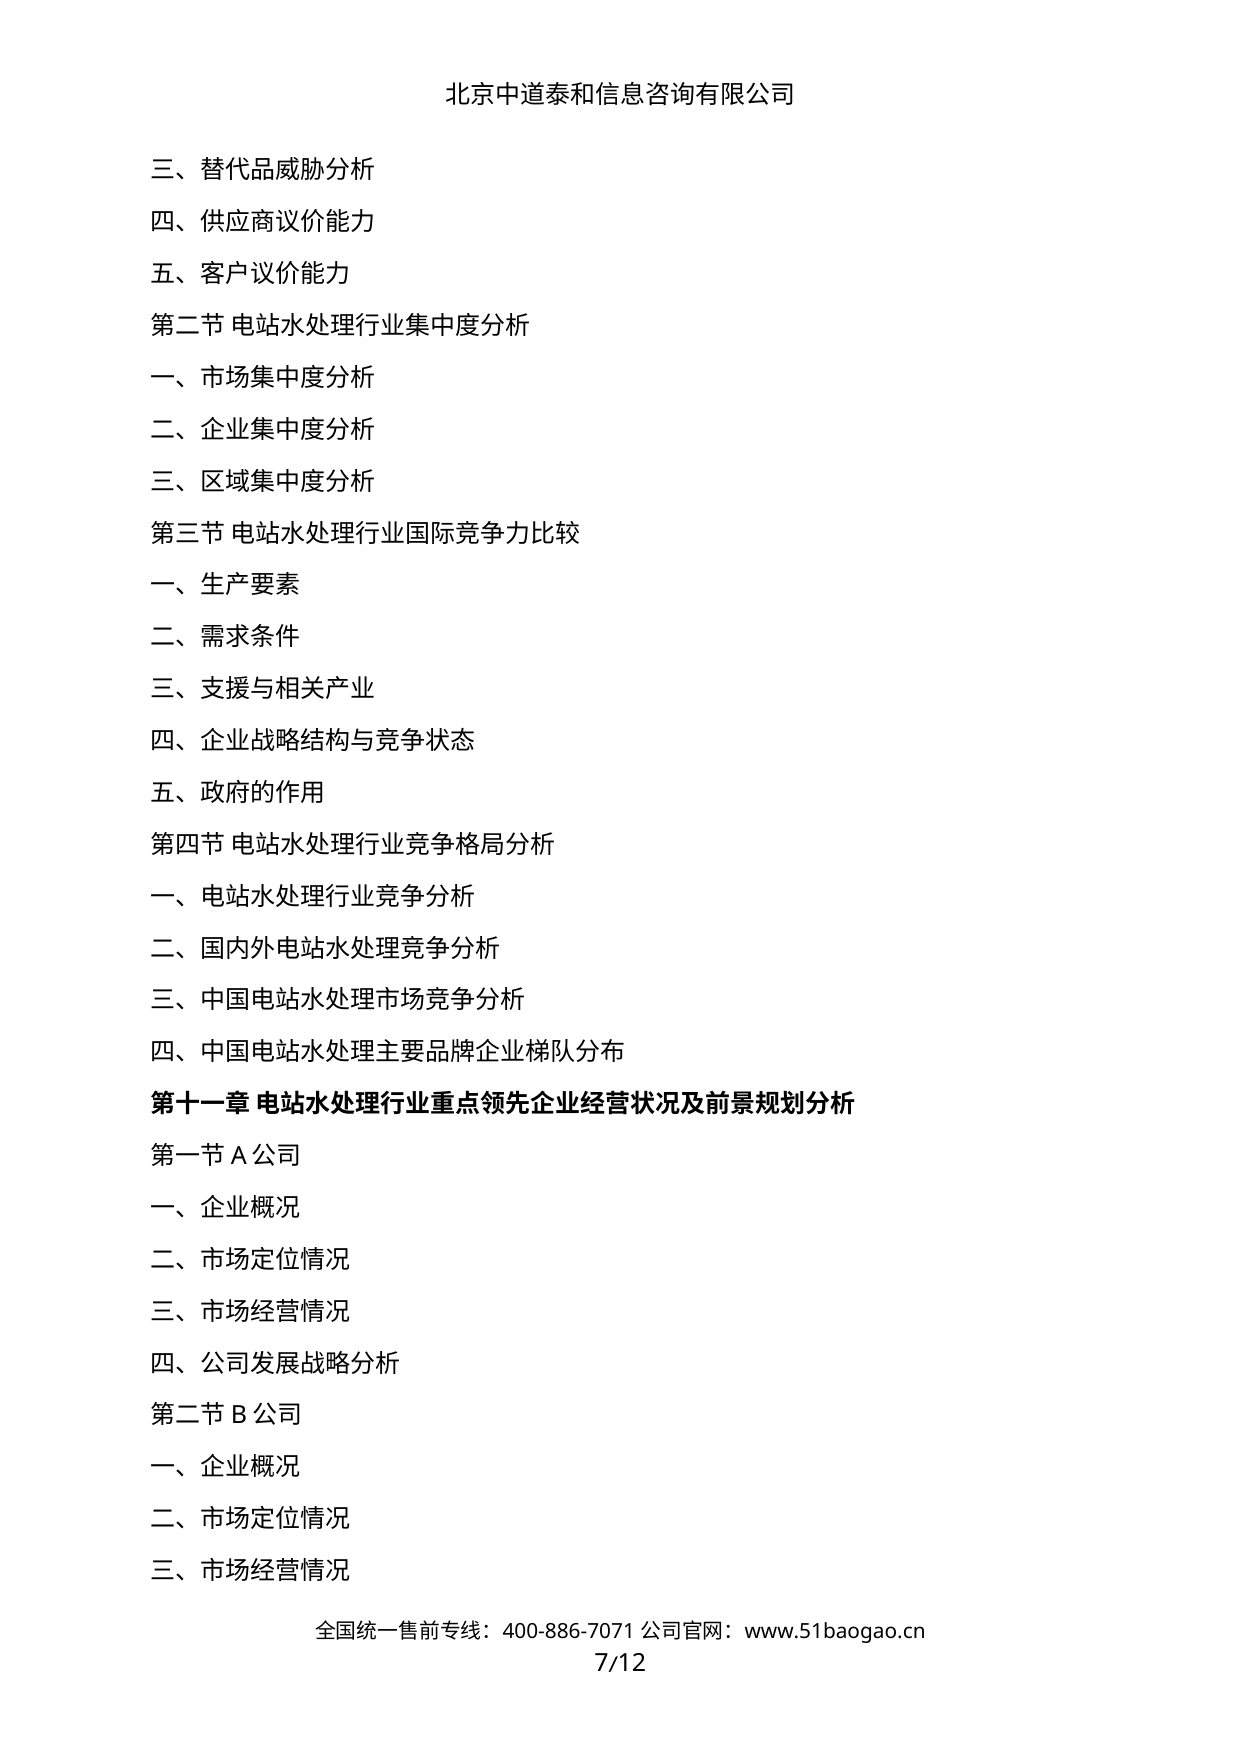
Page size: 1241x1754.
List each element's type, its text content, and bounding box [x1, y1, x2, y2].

text 一、企业概况 [150, 1187, 1090, 1224]
text 第二节 电站水处理行业集中度分析 [150, 306, 1090, 342]
text 第十一章 电站水处理行业重点领先企业经营状况及前景规划分析 [150, 1084, 1090, 1120]
text 四、公司发展战略分析 [150, 1343, 1090, 1379]
text 一、电站水处理行业竞争分析 [150, 876, 1090, 912]
text 三、区域集中度分析 [150, 461, 1090, 497]
text 四、企业战略结构与竞争状态 [150, 721, 1090, 757]
text 二、需求条件 [150, 617, 1090, 653]
text 第一节 A公司 [150, 1136, 1090, 1172]
text 一、企业概况 [150, 1447, 1090, 1483]
text 二、国内外电站水处理竞争分析 [150, 928, 1090, 964]
text 二、市场定位情况 [150, 1499, 1090, 1535]
text 四、供应商议价能力 [150, 202, 1090, 238]
text 三、中国电站水处理市场竞争分析 [150, 980, 1090, 1016]
text 五、政府的作用 [150, 772, 1090, 809]
text 三、市场经营情况 [150, 1291, 1090, 1327]
text 一、市场集中度分析 [150, 357, 1090, 394]
text 第三节 电站水处理行业国际竞争力比较 [150, 513, 1090, 549]
text 四、中国电站水处理主要品牌企业梯队分布 [150, 1032, 1090, 1068]
text 三、替代品威胁分析 [150, 150, 1090, 186]
text 三、支援与相关产业 [150, 669, 1090, 705]
text 第二节 B公司 [150, 1395, 1090, 1431]
text 二、企业集中度分析 [150, 409, 1090, 446]
text 二、市场定位情况 [150, 1239, 1090, 1276]
text 五、客户议价能力 [150, 254, 1090, 290]
text 一、生产要素 [150, 565, 1090, 601]
text 第四节 电站水处理行业竞争格局分析 [150, 824, 1090, 861]
text 三、市场经营情况 [150, 1551, 1090, 1587]
